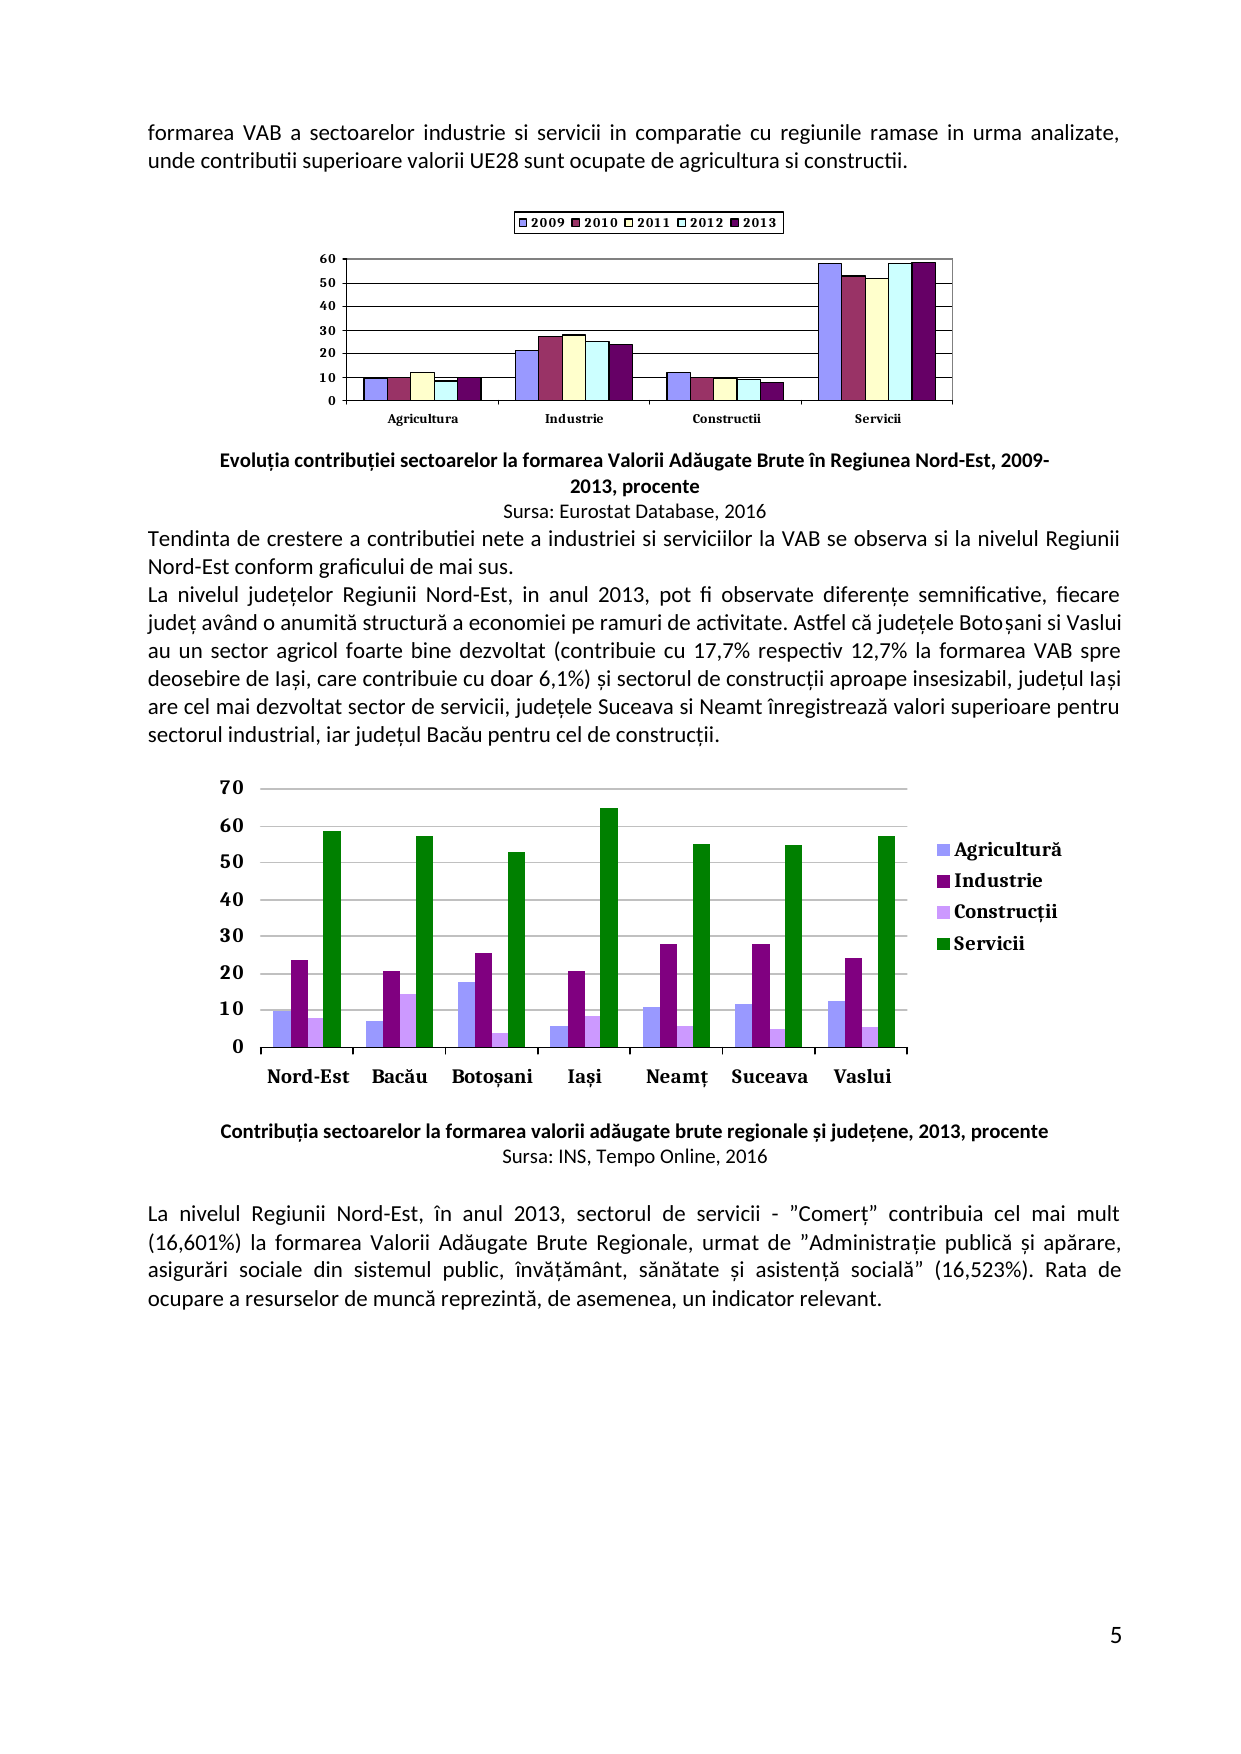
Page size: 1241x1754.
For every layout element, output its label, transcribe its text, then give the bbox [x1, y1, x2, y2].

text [148, 118, 1122, 174]
table_cell Evoluția contribuției sectoarelor la formarea Valorii Adăugate Brute în Regiunea Nord-Est, 2009-2013, procente [199, 448, 1071, 498]
text La nivelul Regiunii Nord-Est, în anul 2013, sectorul de servicii - ”Comerț” contribuia cel mai mult (16,601%) la formarea Valorii Adăugate Brute Regionale, urmat de ”Administraţie publică şi apărare, asigurări sociale din sistemul public, învăţământ, sănătate şi asistenţă socială” (16,523%). Rata de ocupare a resurselor de muncă reprezintă, de asemenea, un indicator relevant. [148, 1199, 1122, 1312]
text La nivelul județelor Regiunii Nord-Est, in anul 2013, pot fi observate diferențe semnificative, fiecare județ având o anumită structură a economiei pe ramuri de activitate. Astfel că județele Botoșani si Vaslui au un sector agricol foarte bine dezvoltat (contribuie cu 17,7% respectiv 12,7% la formarea VAB spre deosebire de Iași, care contribuie cu doar 6,1%) și sectorul de construcții aproape insesizabil, județul Iași are cel mai dezvoltat sector de servicii, județele Suceava si Neamt înregistrează valori superioare pentru sectorul industrial, iar județul Bacău pentru cel de construcții. [148, 580, 1122, 748]
table_cell Sursa: INS, Tempo Online, 2016 [174, 1144, 1096, 1169]
table_header [174, 748, 1096, 1118]
table_cell Sursa: Eurostat Database, 2016 [199, 499, 1071, 524]
text Tendinta de crestere a contributiei nete a industriei si serviciilor la VAB se observa si la nivelul Regiunii Nord-Est conform graficului de mai sus. [148, 524, 1122, 580]
table_header [199, 202, 1071, 448]
table_cell Contribuția sectoarelor la formarea valorii adăugate brute regionale și județene, 2013, procente [174, 1118, 1096, 1144]
